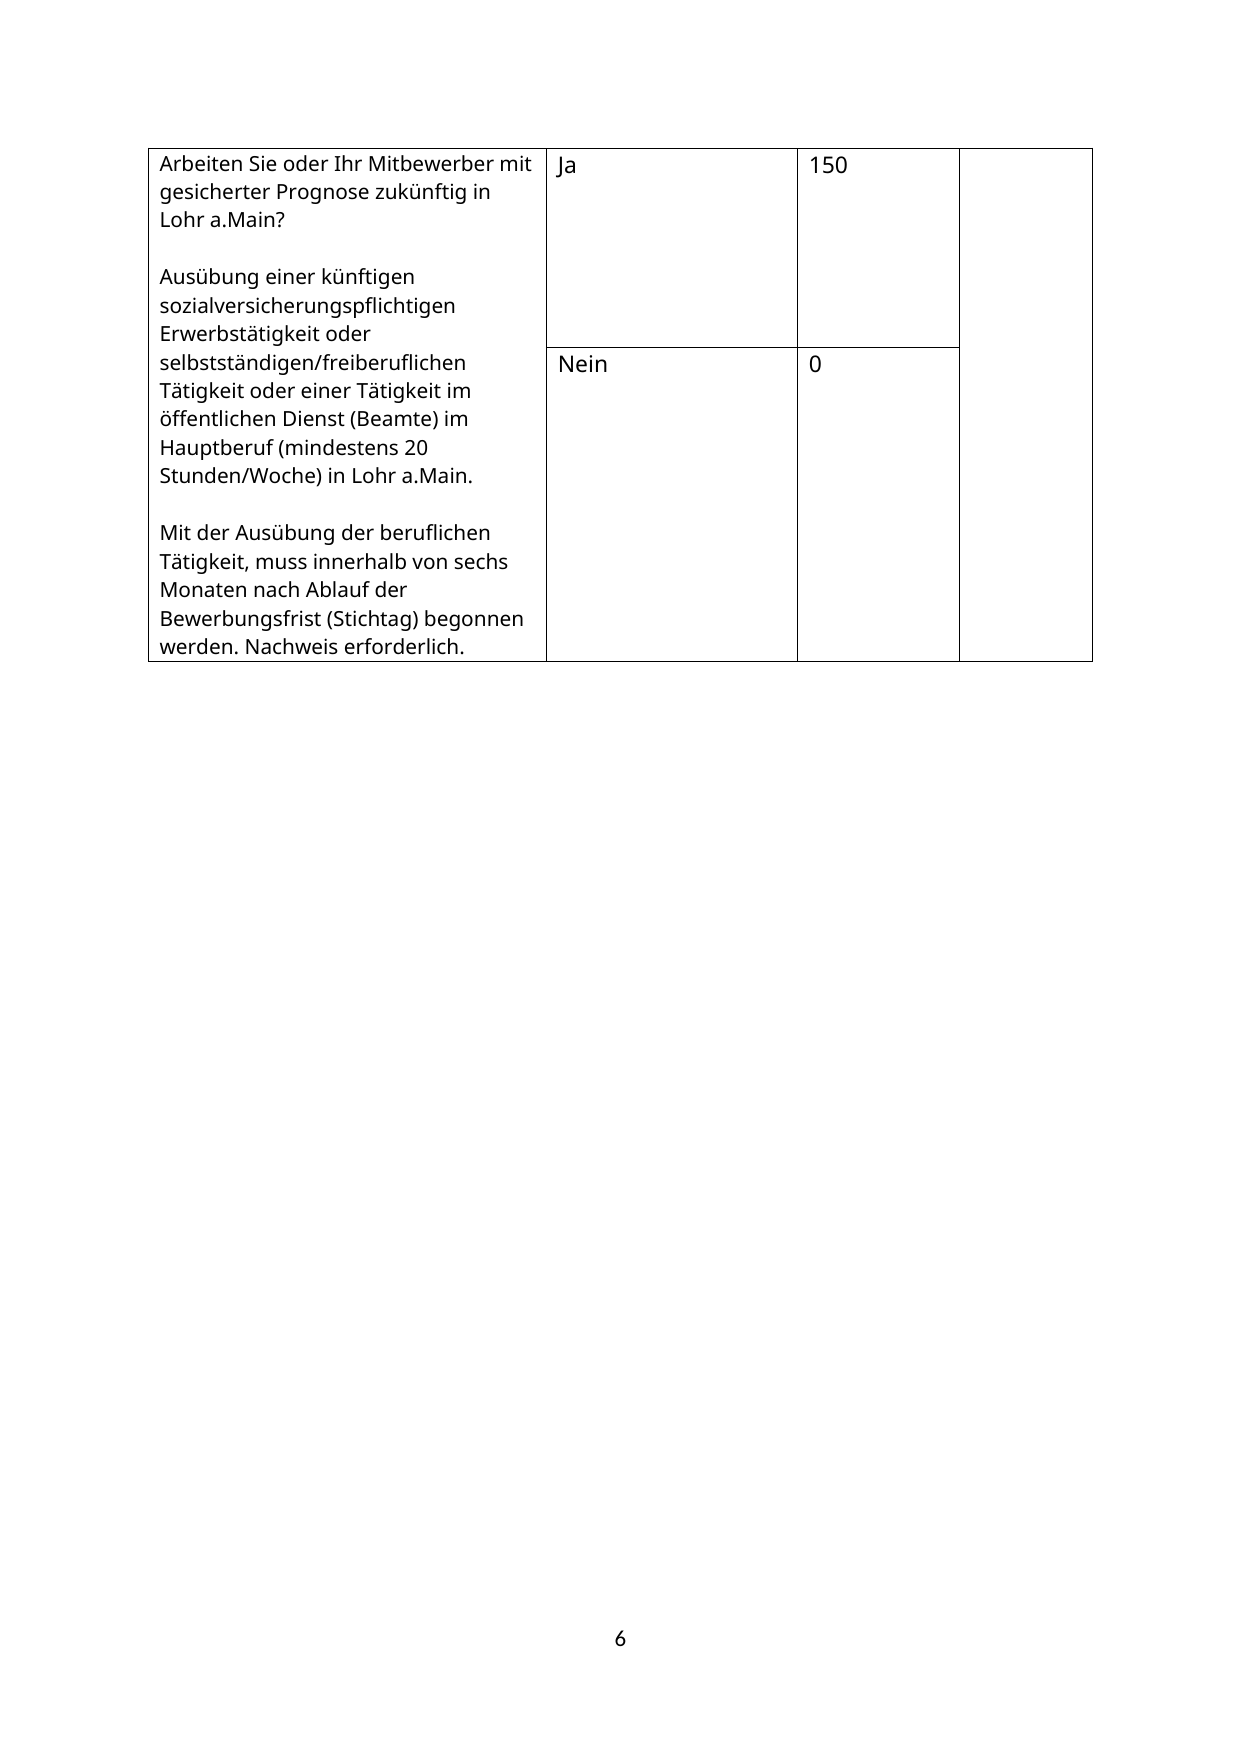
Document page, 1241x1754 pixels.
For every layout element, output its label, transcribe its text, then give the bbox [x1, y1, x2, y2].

table_cell Arbeiten Sie oder Ihr Mitbewerber mit gesicherter Prognose zukünftig in Lohr a.Main? Ausübung einer künftigen sozialversicherungspflichtigen Erwerbstätigkeit oder selbstständigen/freiberuflichen Tätigkeit oder einer Tätigkeit im öffentlichen Dienst (Beamte) im Hauptberuf (mindestens 20 Stunden/Woche) in Lohr a.Main. Mit der Ausübung der beruflichen Tätigkeit, muss innerhalb von sechs Monaten nach Ablauf der Bewerbungsfrist (Stichtag) begonnen werden. Nachweis erforderlich. [149, 149, 546, 661]
table_cell Ja [547, 149, 797, 347]
table_cell 0 [798, 348, 959, 661]
table_cell Nein [547, 348, 797, 661]
table_cell 150 [798, 149, 959, 347]
